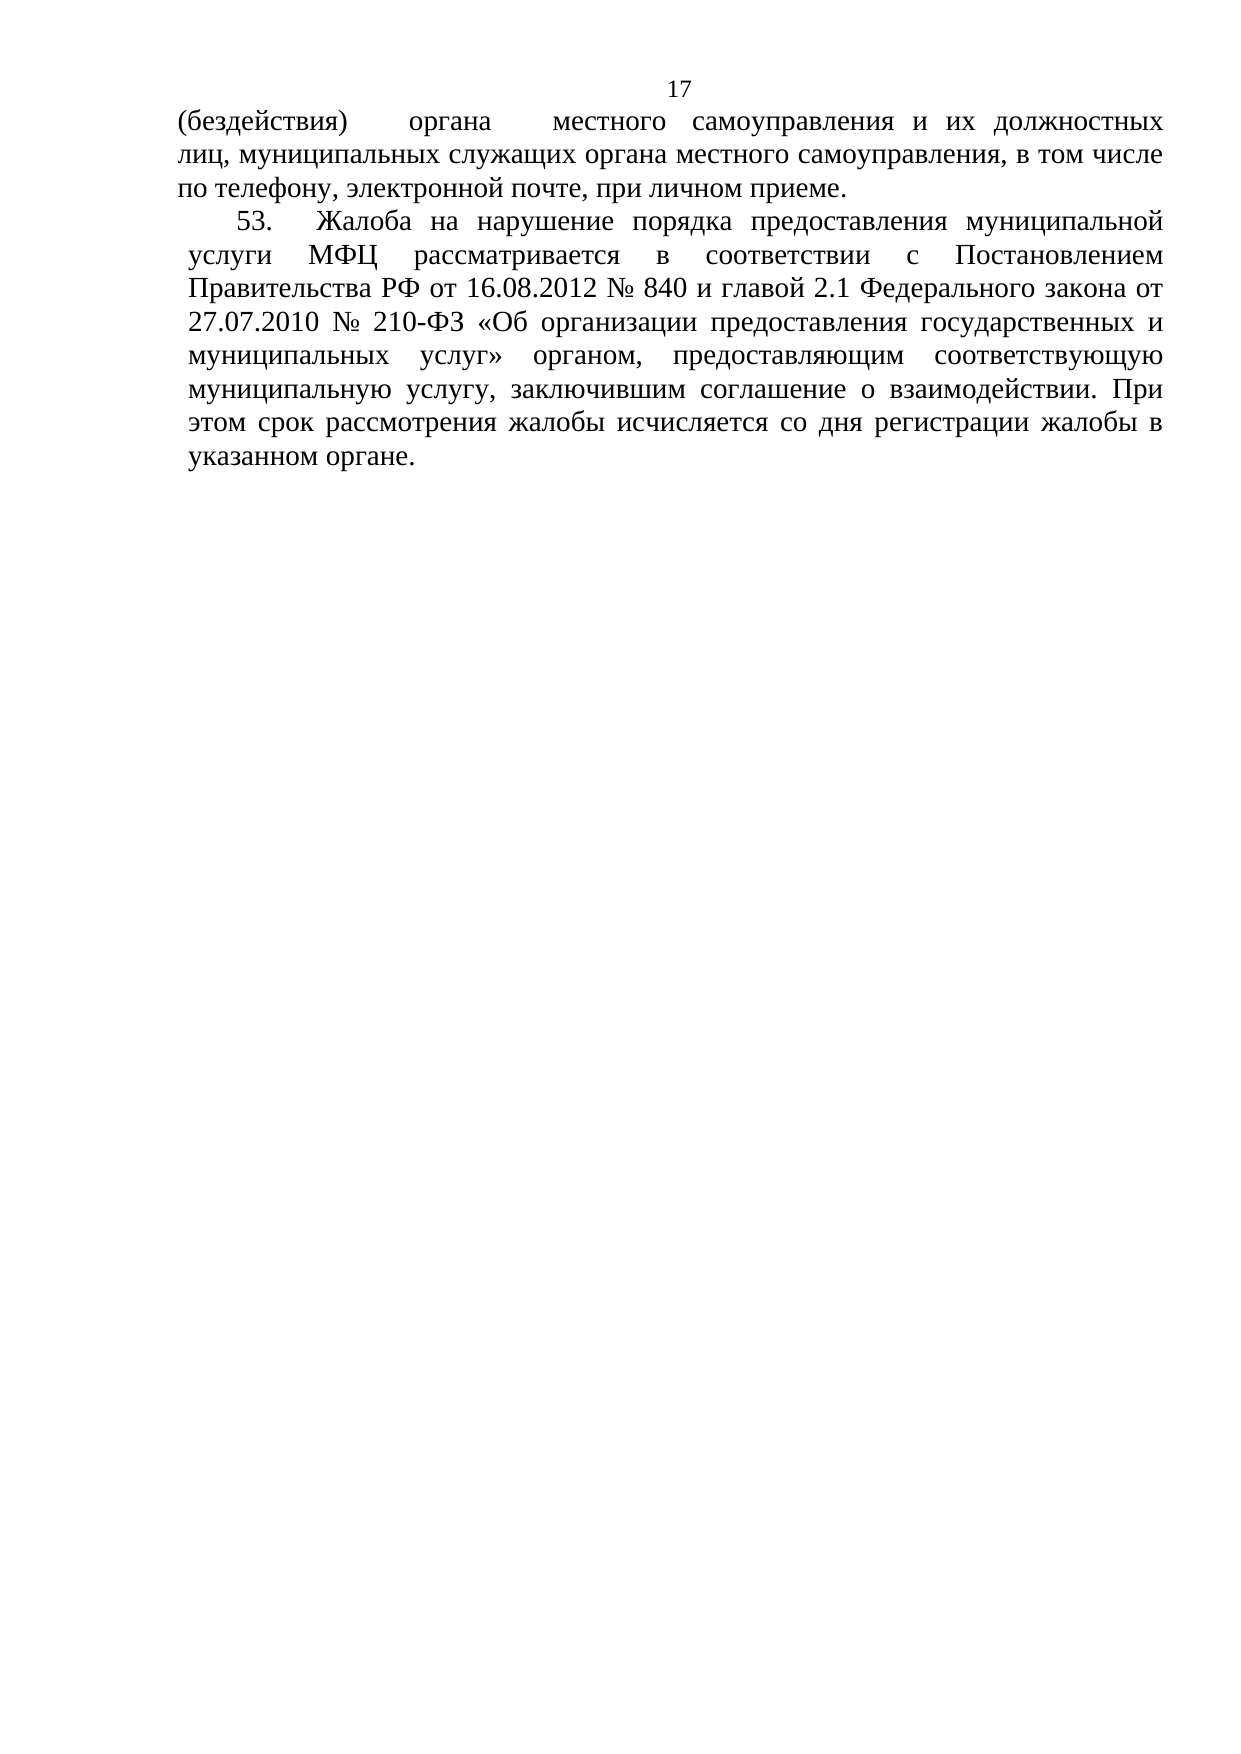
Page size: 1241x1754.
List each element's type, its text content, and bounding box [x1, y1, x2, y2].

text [177, 103, 1164, 203]
list Жалоба на нарушение порядка предоставления муниципальной услуги МФЦ рассматривается в соответствии с Постановлением Правительства РФ от 16.08.2012 № 840 и главой 2.1 Федерального закона от 27.07.2010 № 210-ФЗ «Об организации предоставления государственных и муниципальных услуг» органом, предоставляющим соответствующую муниципальную услугу, заключившим соглашение о взаимодействии. При этом срок рассмотрения жалобы исчисляется со дня регистрации жалобы в указанном органе. [188, 203, 1164, 472]
